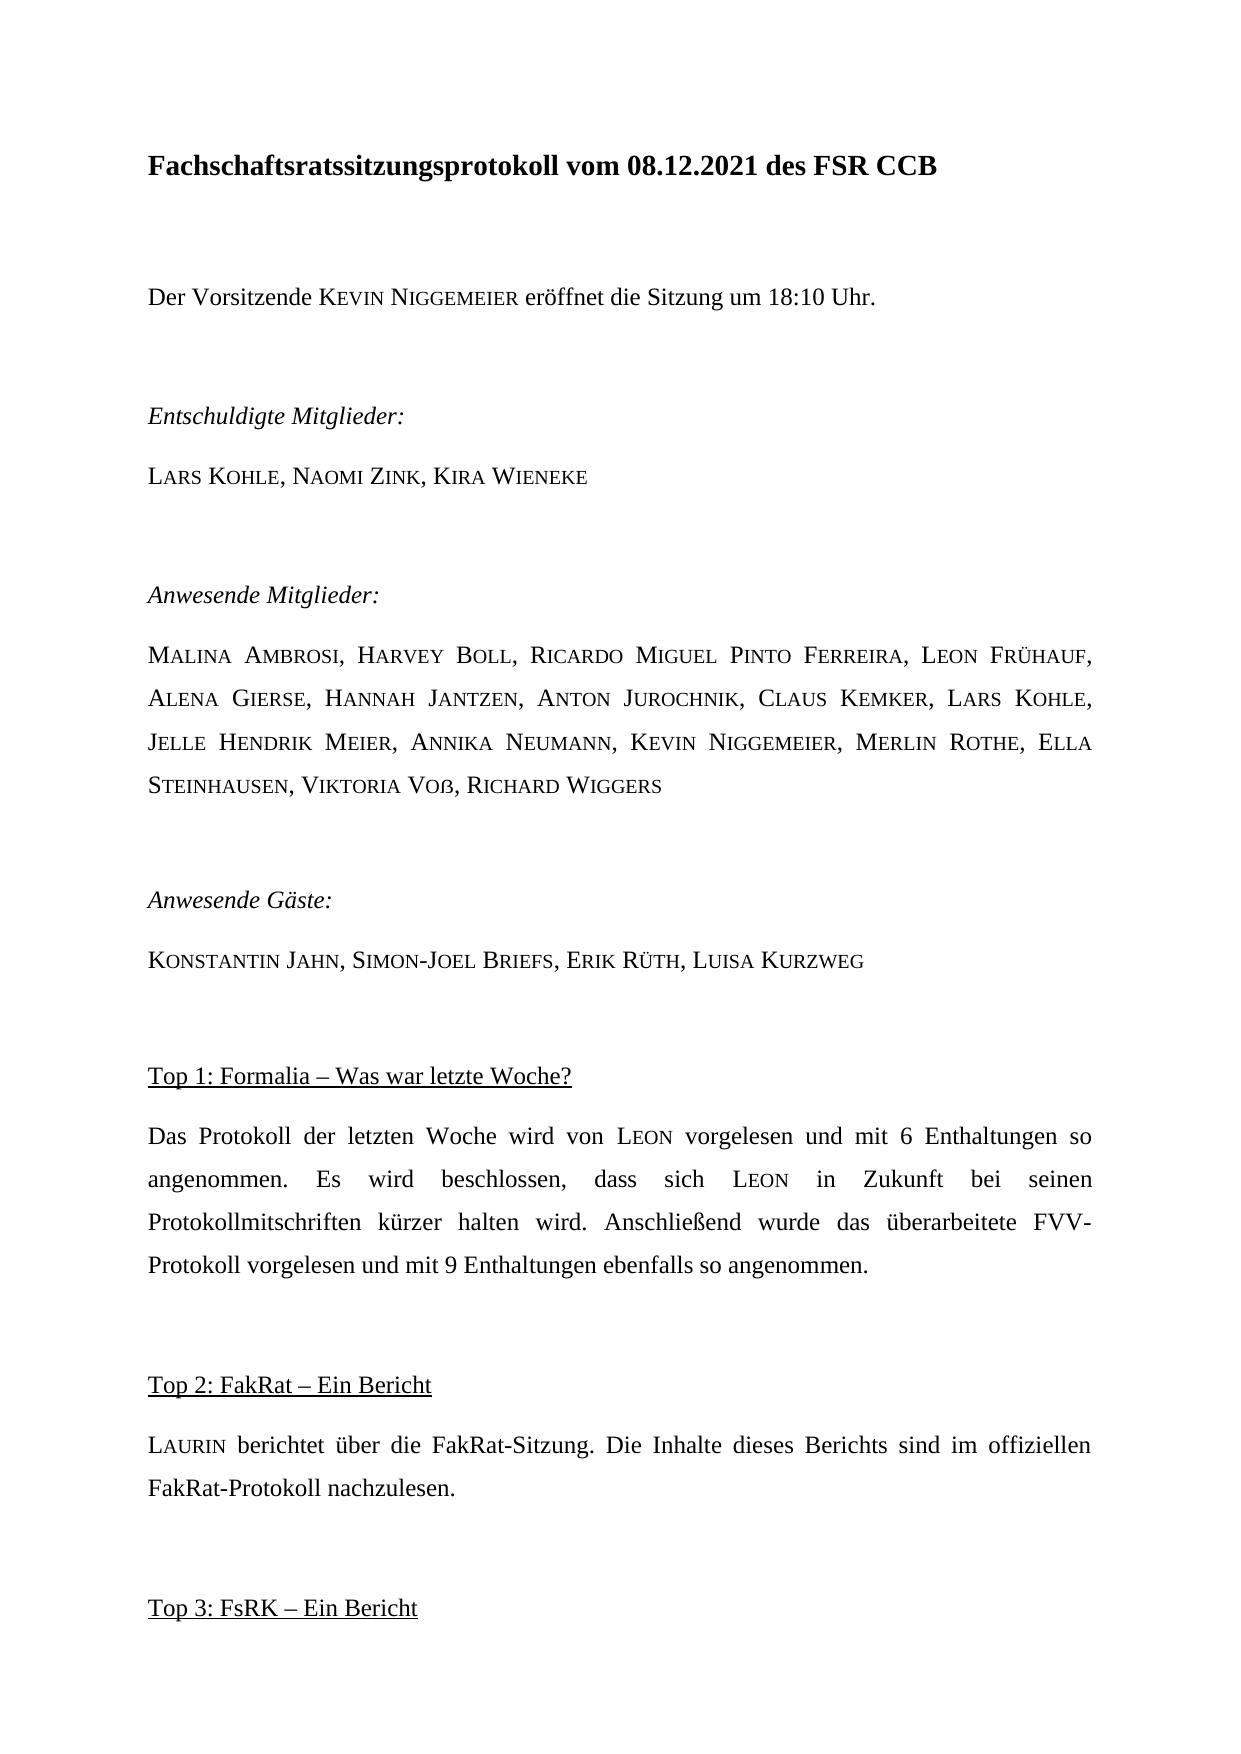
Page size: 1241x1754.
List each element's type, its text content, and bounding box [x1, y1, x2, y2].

text Konstantin Jahn, Simon-Joel Briefs, Erik Rüth, Luisa Kurzweg [148, 945, 1093, 974]
text Lars Kohle, Naomi Zink, Kira Wieneke [148, 461, 1093, 490]
text Das Protokoll der letzten Woche wird von Leon vorgelesen und mit 6 Enthaltungen so angenommen. Es wird beschlossen, dass sich Leon in Zukunft bei seinen Protokollmitschriften kürzer halten wird. Anschließend wurde das überarbeitete FVV-Protokoll vorgelesen und mit 9 Enthaltungen ebenfalls so angenommen. [148, 1121, 1093, 1279]
text Entschuldigte Mitglieder: [148, 401, 1093, 430]
text Top 1: Formalia – Was war letzte Woche? [148, 1061, 1093, 1090]
text Laurin berichtet über die FakRat-Sitzung. Die Inhalte dieses Berichts sind im offiziellen FakRat-Protokoll nachzulesen. [148, 1430, 1093, 1502]
text Anwesende Gäste: [148, 886, 1093, 914]
text Der Vorsitzende Kevin Niggemeier eröffnet die Sitzung um 18:10 Uhr. [148, 282, 1093, 310]
text Anwesende Mitglieder: [148, 581, 1093, 609]
text Fachschaftsratssitzungsprotokoll vom 08.12.2021 des FSR CCB [148, 148, 1093, 181]
text Top 2: FakRat – Ein Bericht [148, 1370, 1093, 1399]
text Top 3: FsRK – Ein Bericht [148, 1593, 1093, 1621]
text Malina Ambrosi, Harvey Boll, Ricardo Miguel Pinto Ferreira, Leon Frühauf, Alena Gierse, Hannah Jantzen, Anton Jurochnik, Claus Kemker, Lars Kohle, Jelle Hendrik Meier, Annika Neumann, Kevin Niggemeier, Merlin Rothe, Ella Steinhausen, Viktoria Voß, Richard Wiggers [148, 640, 1093, 798]
